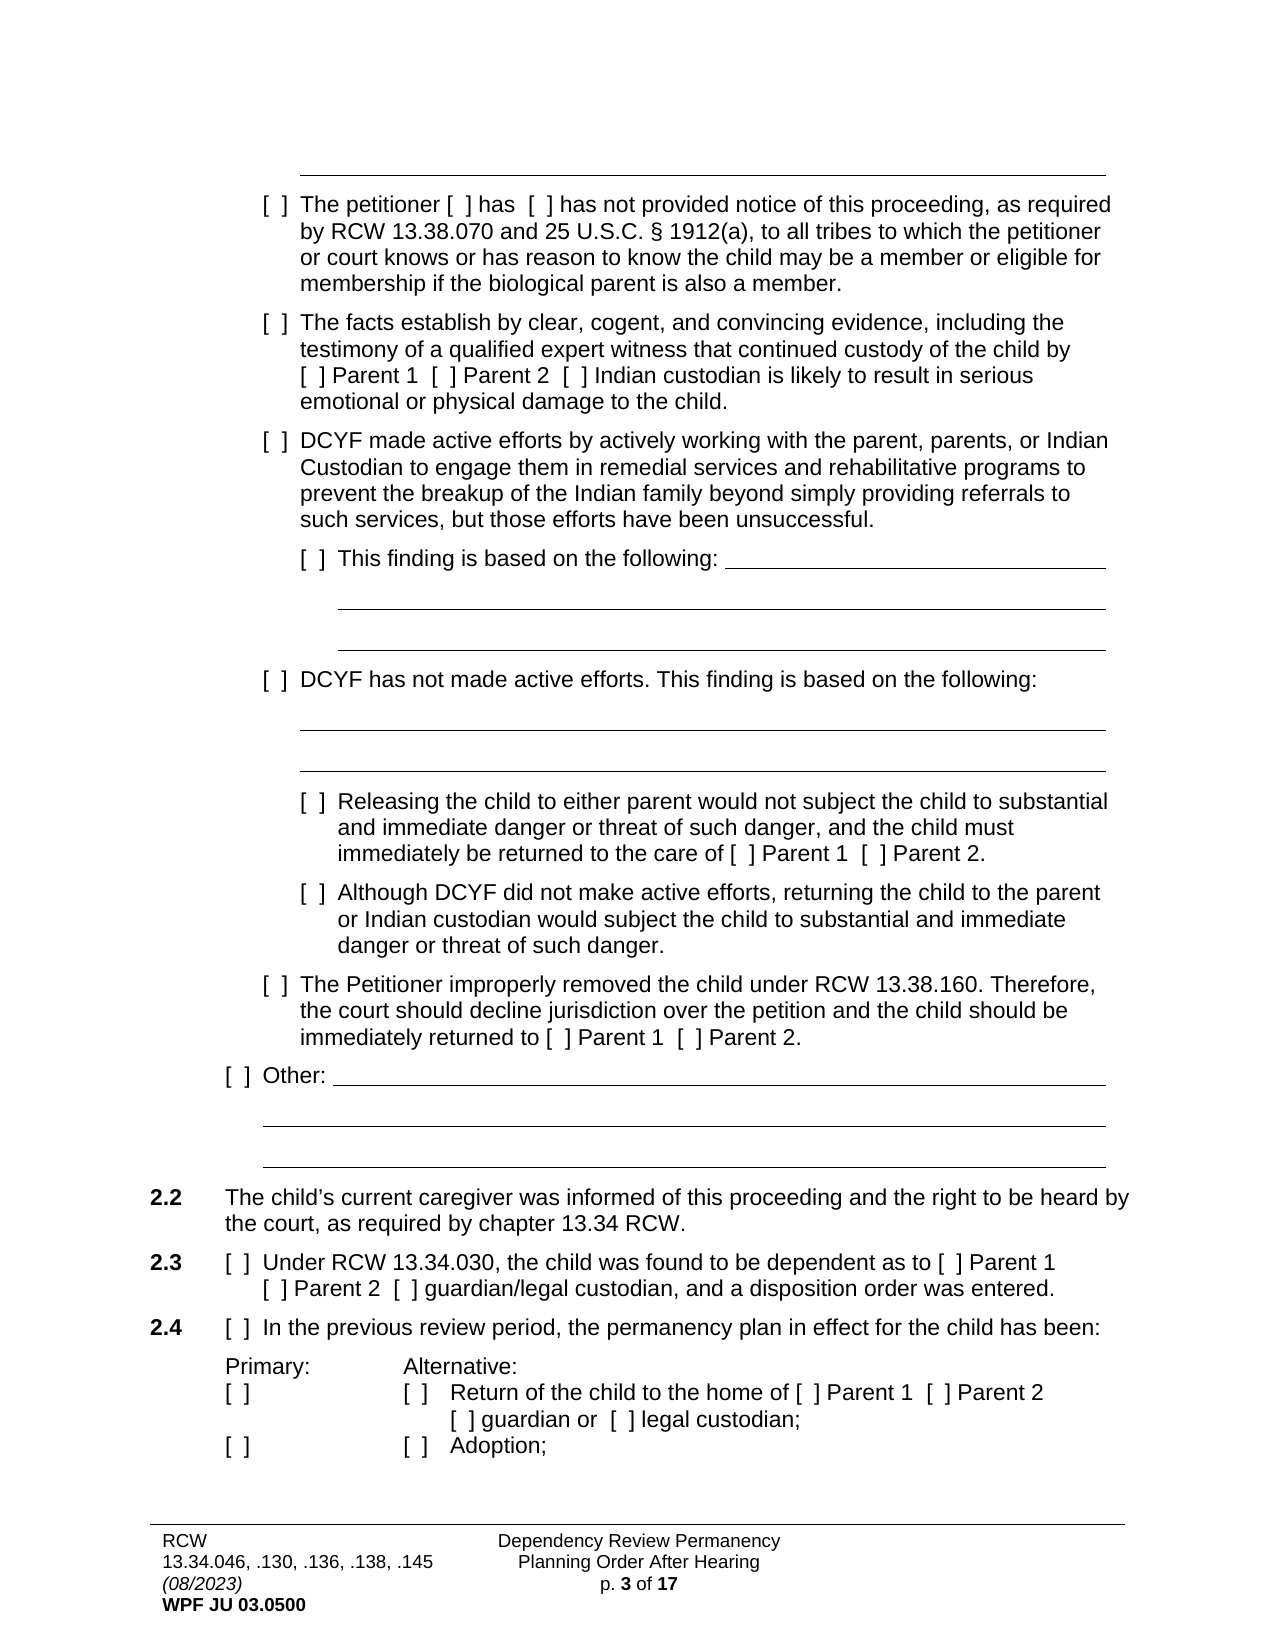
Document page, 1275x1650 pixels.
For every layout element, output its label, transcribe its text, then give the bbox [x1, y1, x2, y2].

text [ ] Releasing the child to either parent would not subject the child to substantial and immediate danger or threat of such danger, and the child must immediately be returned to the care of [ ] Parent 1 [ ] Parent 2. [300, 788, 1125, 867]
text [ ] DCYF made active efforts by actively working with the parent, parents, or Indian Custodian to engage them in remedial services and rehabilitative programs to prevent the breakup of the Indian family beyond simply providing referrals to such services, but those efforts have been unsuccessful. [262, 427, 1125, 532]
text [ ] Parent 1 [ ] Parent 2 [ ] Indian custodian is likely to result in serious emotional or physical damage to the child. [300, 362, 1125, 414]
text [ ] This finding is based on the following: [300, 545, 1125, 571]
text 2.3 [ ] Under RCW 13.34.030, the child was found to be dependent as to [ ] Parent 1 [150, 1249, 1137, 1275]
text [ ] The petitioner [ ] has [ ] has not provided notice of this proceeding, as required by RCW 13.38.070 and 25 U.S.C. § 1912(a), to all tribes to which the petitioner or court knows or has reason to know the child may be a member or eligible for membership if the biological parent is also a member. [262, 191, 1125, 297]
text [ ] guardian or [ ] legal custodian; [150, 1406, 1125, 1432]
text [ ] Other: [225, 1062, 1125, 1089]
text [ ] The Petitioner improperly removed the child under RCW 13.38.160. Therefore, the court should decline jurisdiction over the petition and the child should be immediately returned to [ ] Parent 1 [ ] Parent 2. [262, 971, 1125, 1050]
text [ ] DCYF has not made active efforts. This finding is based on the following: [262, 666, 1125, 693]
text [ ] Parent 2 [ ] guardian/legal custodian, and a disposition order was entered. [262, 1275, 1137, 1302]
text 2.4 [ ] In the previous review period, the permanency plan in effect for the child has been: [150, 1314, 1125, 1341]
text 2.2 The child’s current caregiver was informed of this proceeding and the right to be heard by the court, as required by chapter 13.34 RCW. [150, 1184, 1137, 1236]
text [ ] Although DCYF did not make active efforts, returning the child to the parent or Indian custodian would subject the child to substantial and immediate danger or threat of such danger. [300, 879, 1125, 958]
text [ ] [ ] Adoption; [150, 1432, 1125, 1458]
text [ ] The facts establish by clear, cogent, and convincing evidence, including the testimony of a qualified expert witness that continued custody of the child by [262, 309, 1125, 362]
text Primary: Alternative: [150, 1353, 1125, 1379]
text [ ] [ ] Return of the child to the home of [ ] Parent 1 [ ] Parent 2 [150, 1379, 1125, 1406]
